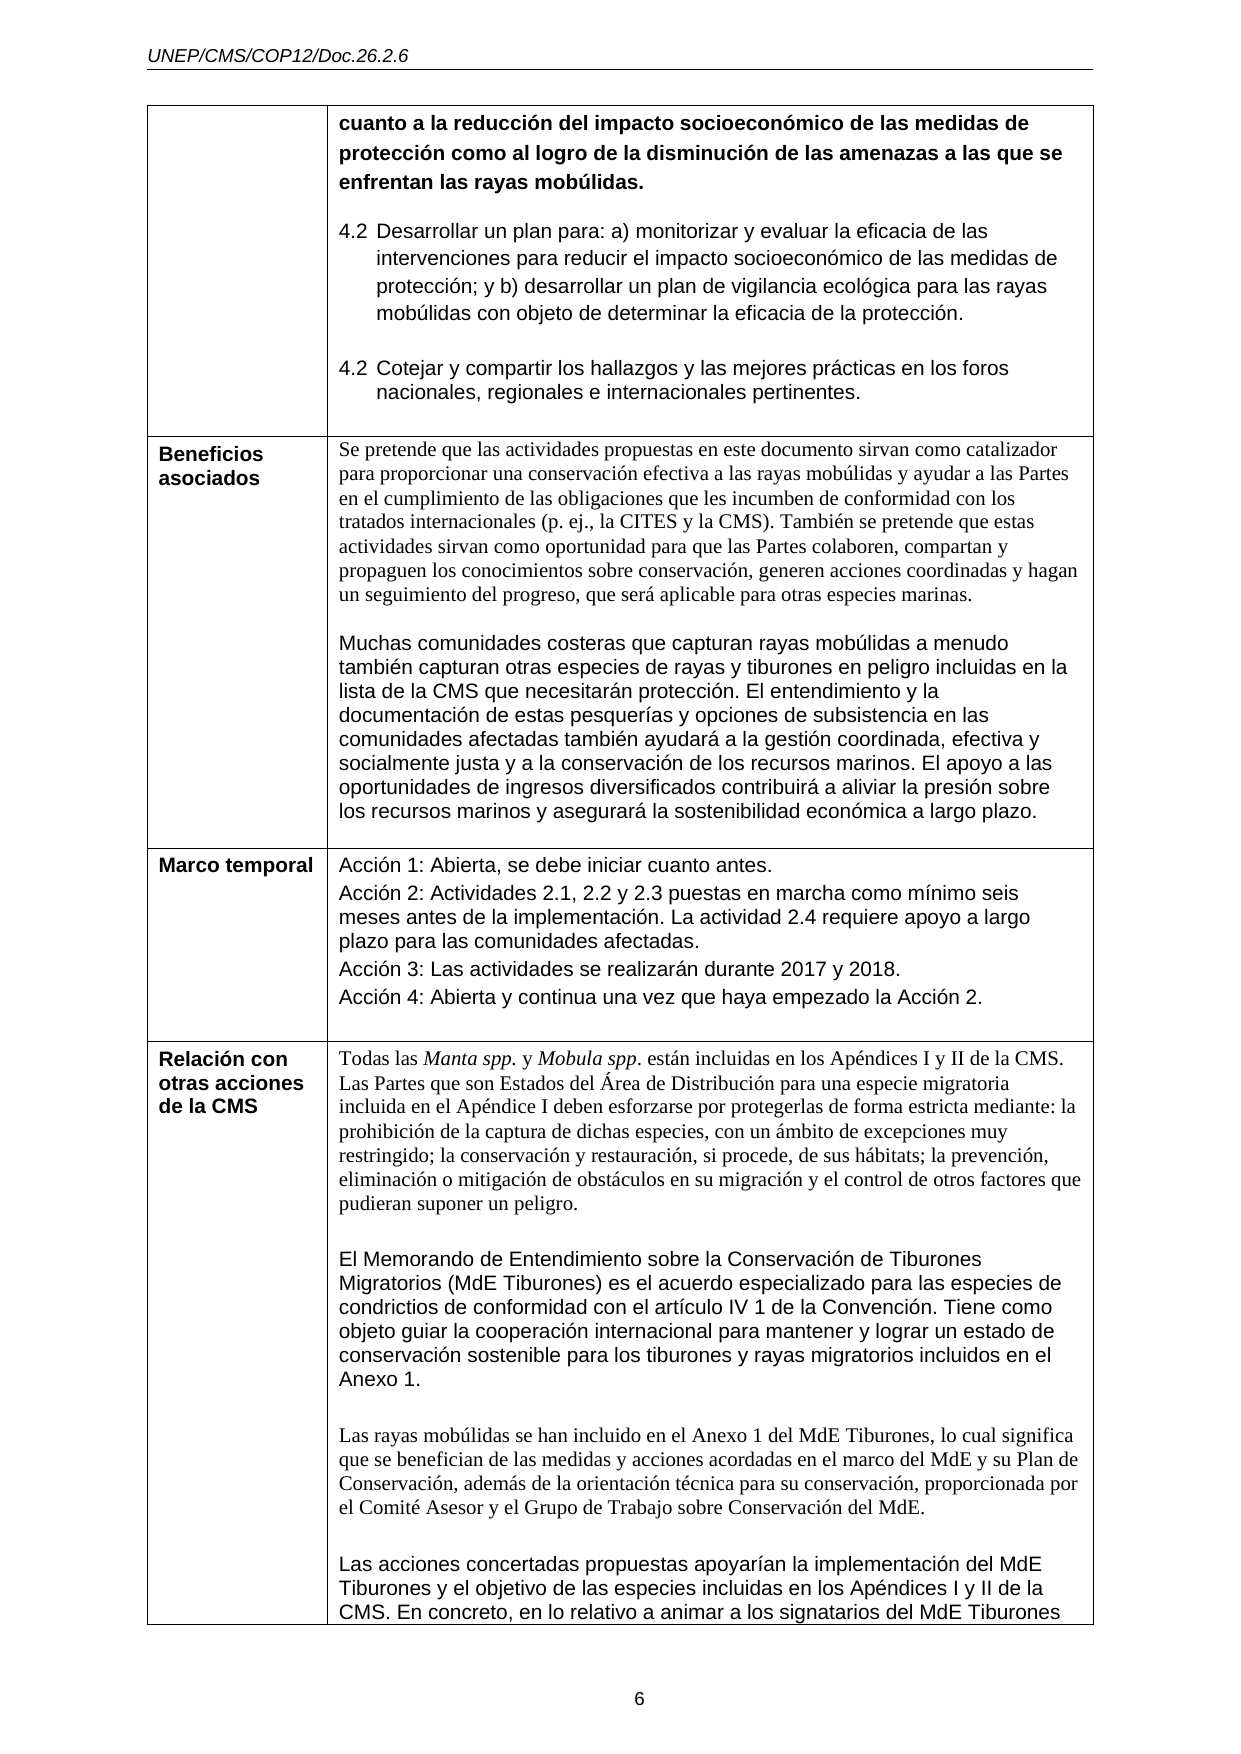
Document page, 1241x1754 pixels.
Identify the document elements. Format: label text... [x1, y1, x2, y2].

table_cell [148, 106, 327, 436]
table_cell Acción 1: Abierta, se debe iniciar cuanto antes. Acción 2: Actividades 2.1, 2.2 y 2.3 puestas en marcha como mínimo seis meses antes de la implementación. La actividad 2.4 requiere apoyo a largo plazo para las comunidades afectadas. Acción 3: Las actividades se realizarán durante 2017 y 2018. Acción 4: Abierta y continua una vez que haya empezado la Acción 2. [328, 849, 1093, 1041]
table_cell Marco temporal [148, 849, 327, 1041]
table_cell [328, 106, 1093, 436]
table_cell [328, 1042, 1093, 1623]
table_cell Se pretende que las actividades propuestas en este documento sirvan como catalizador para proporcionar una conservación efectiva a las rayas mobúlidas y ayudar a las Partes en el cumplimiento de las obligaciones que les incumben de conformidad con los tratados internacionales (p. ej., la CITES y la CMS). También se pretende que estas actividades sirvan como oportunidad para que las Partes colaboren, compartan y propaguen los conocimientos sobre conservación, generen acciones coordinadas y hagan un seguimiento del progreso, que será aplicable para otras especies marinas. Muchas comunidades costeras que capturan rayas mobúlidas a menudo también capturan otras especies de rayas y tiburones en peligro incluidas en la lista de la CMS que necesitarán protección. El entendimiento y la documentación de estas pesquerías y opciones de subsistencia en las comunidades afectadas también ayudará a la gestión coordinada, efectiva y socialmente justa y a la conservación de los recursos marinos. El apoyo a las oportunidades de ingresos diversificados contribuirá a aliviar la presión sobre los recursos marinos y asegurará la sostenibilidad económica a largo plazo. [328, 437, 1093, 847]
table_cell Beneficios asociados [148, 437, 327, 847]
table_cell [148, 1042, 327, 1623]
